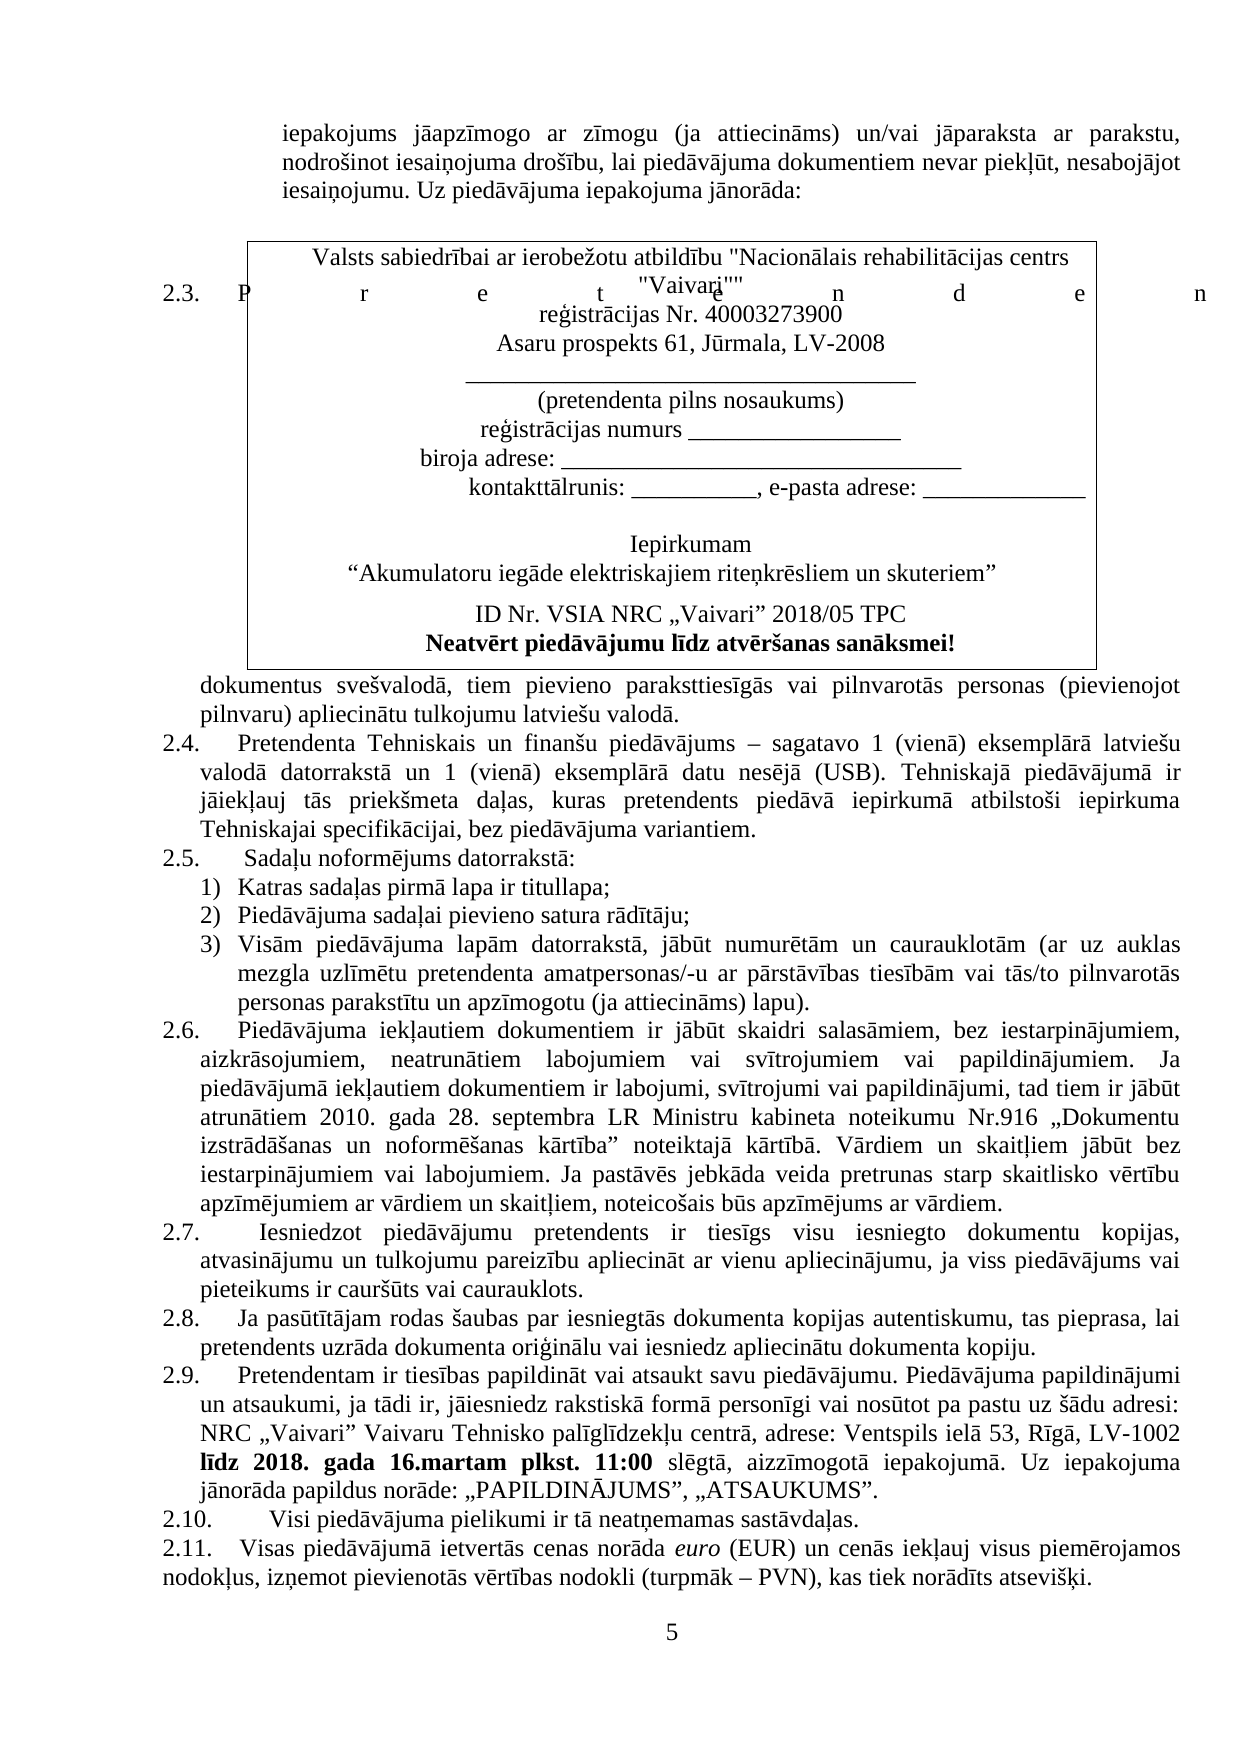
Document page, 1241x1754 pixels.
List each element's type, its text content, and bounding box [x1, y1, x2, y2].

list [207, 118, 1181, 204]
list Piedāvājuma iekļautiem dokumentiem ir jābūt skaidri salasāmiem, bez iestarpinājumiem, aizkrāsojumiem, neatrunātiem labojumiem vai svītrojumiem vai papildinājumiem. Ja piedāvājumā iekļautiem dokumentiem ir labojumi, svītrojumi vai papildinājumi, tad tiem ir jābūt atrunātiem 2010. gada 28. septembra LR Ministru kabineta noteikumu Nr.916 „Dokumentu izstrādāšanas un noformēšanas kārtība” noteiktajā kārtībā. Vārdiem un skaitļiem jābūt bez iestarpinājumiem vai labojumiem. Ja pastāvēs jebkāda veida pretrunas starp skaitlisko vērtību apzīmējumiem ar vārdiem un skaitļiem, noteicošais būs apzīmējums ar vārdiem. [162, 1015, 1181, 1217]
list Pretendentam ir tiesības papildināt vai atsaukt savu piedāvājumu. Piedāvājuma papildinājumi un atsaukumi, ja tādi ir, jāiesniedz rakstiskā formā personīgi vai nosūtot pa pastu uz šādu adresi: NRC „Vaivari” Vaivaru Tehnisko palīglīdzekļu centrā, adrese: Ventspils ielā 53, Rīgā, LV-1002 līdz 2018. gada 16.martam plkst. 11:00 slēgtā, aizzīmogotā iepakojumā. Uz iepakojuma jānorāda papildus norāde: „PAPILDINĀJUMS”, „ATSAUKUMS”. [162, 1360, 1181, 1504]
list Visi piedāvājuma pielikumi ir tā neatņemamas sastāvdaļas. [162, 1504, 1181, 1533]
list Sadaļu noformējums datorrakstā: [162, 843, 1181, 872]
table_header Valsts sabiedrībai ar ierobežotu atbildību "Nacionālais rehabilitācijas centrs "Vaivari"" reģistrācijas Nr. 40003273900 Asaru prospekts 61, Jūrmala, LV-2008 ____________________________________ (pretendenta pilns nosaukums) reģistrācijas numurs _________________ biroja adrese: ________________________________ kontakttālrunis: __________, e-pasta adrese: _____________ Iepirkumam “Akumulatoru iegāde elektriskajiem riteņkrēsliem un skuteriem” ID Nr. VSIA NRC „Vaivari” 2018/05 TPC Neatvērt piedāvājumu līdz atvēršanas sanāksmei! [248, 242, 1096, 669]
list Katras sadaļas pirmā lapa ir titullapa; [200, 872, 1181, 900]
list Iesniedzot piedāvājumu pretendents ir tiesīgs visu iesniegto dokumentu kopijas, atvasinājumu un tulkojumu pareizību apliecināt ar vienu apliecinājumu, ja viss piedāvājums vai pieteikums ir cauršūts vai caurauklots. [162, 1217, 1181, 1303]
list Visas piedāvājumā ietvertās cenas norāda euro (EUR) un cenās iekļauj visus piemērojamos nodokļus, izņemot pievienotās vērtības nodokli (turpmāk – PVN), kas tiek norādīts atsevišķi. [162, 1533, 1181, 1590]
list Pretendents piedāvājumu iesniedz datordrukā, latviešu valodā. Ja pretendents iesniedz dokumentus svešvalodā, tiem pievieno paraksttiesīgās vai pilnvarotās personas (pievienojot pilnvaru) apliecinātu tulkojumu latviešu valodā. [162, 278, 1181, 728]
list Visām piedāvājuma lapām datorrakstā, jābūt numurētām un caurauklotām (ar uz auklas mezgla uzlīmētu pretendenta amatpersonas/-u ar pārstāvības tiesībām vai tās/to pilnvarotās personas parakstītu un apzīmogotu (ja attiecināms) lapu). [200, 929, 1181, 1015]
list Ja pasūtītājam rodas šaubas par iesniegtās dokumenta kopijas autentiskumu, tas pieprasa, lai pretendents uzrāda dokumenta oriģinālu vai iesniedz apliecinātu dokumenta kopiju. [162, 1303, 1181, 1360]
list Pretendenta Tehniskais un finanšu piedāvājums – sagatavo 1 (vienā) eksemplārā latviešu valodā datorrakstā un 1 (vienā) eksemplārā datu nesējā (USB). Tehniskajā piedāvājumā ir jāiekļauj tās priekšmeta daļas, kuras pretendents piedāvā iepirkumā atbilstoši iepirkuma Tehniskajai specifikācijai, bez piedāvājuma variantiem. [162, 728, 1181, 843]
list Piedāvājuma sadaļai pievieno satura rādītāju; [200, 900, 1181, 929]
